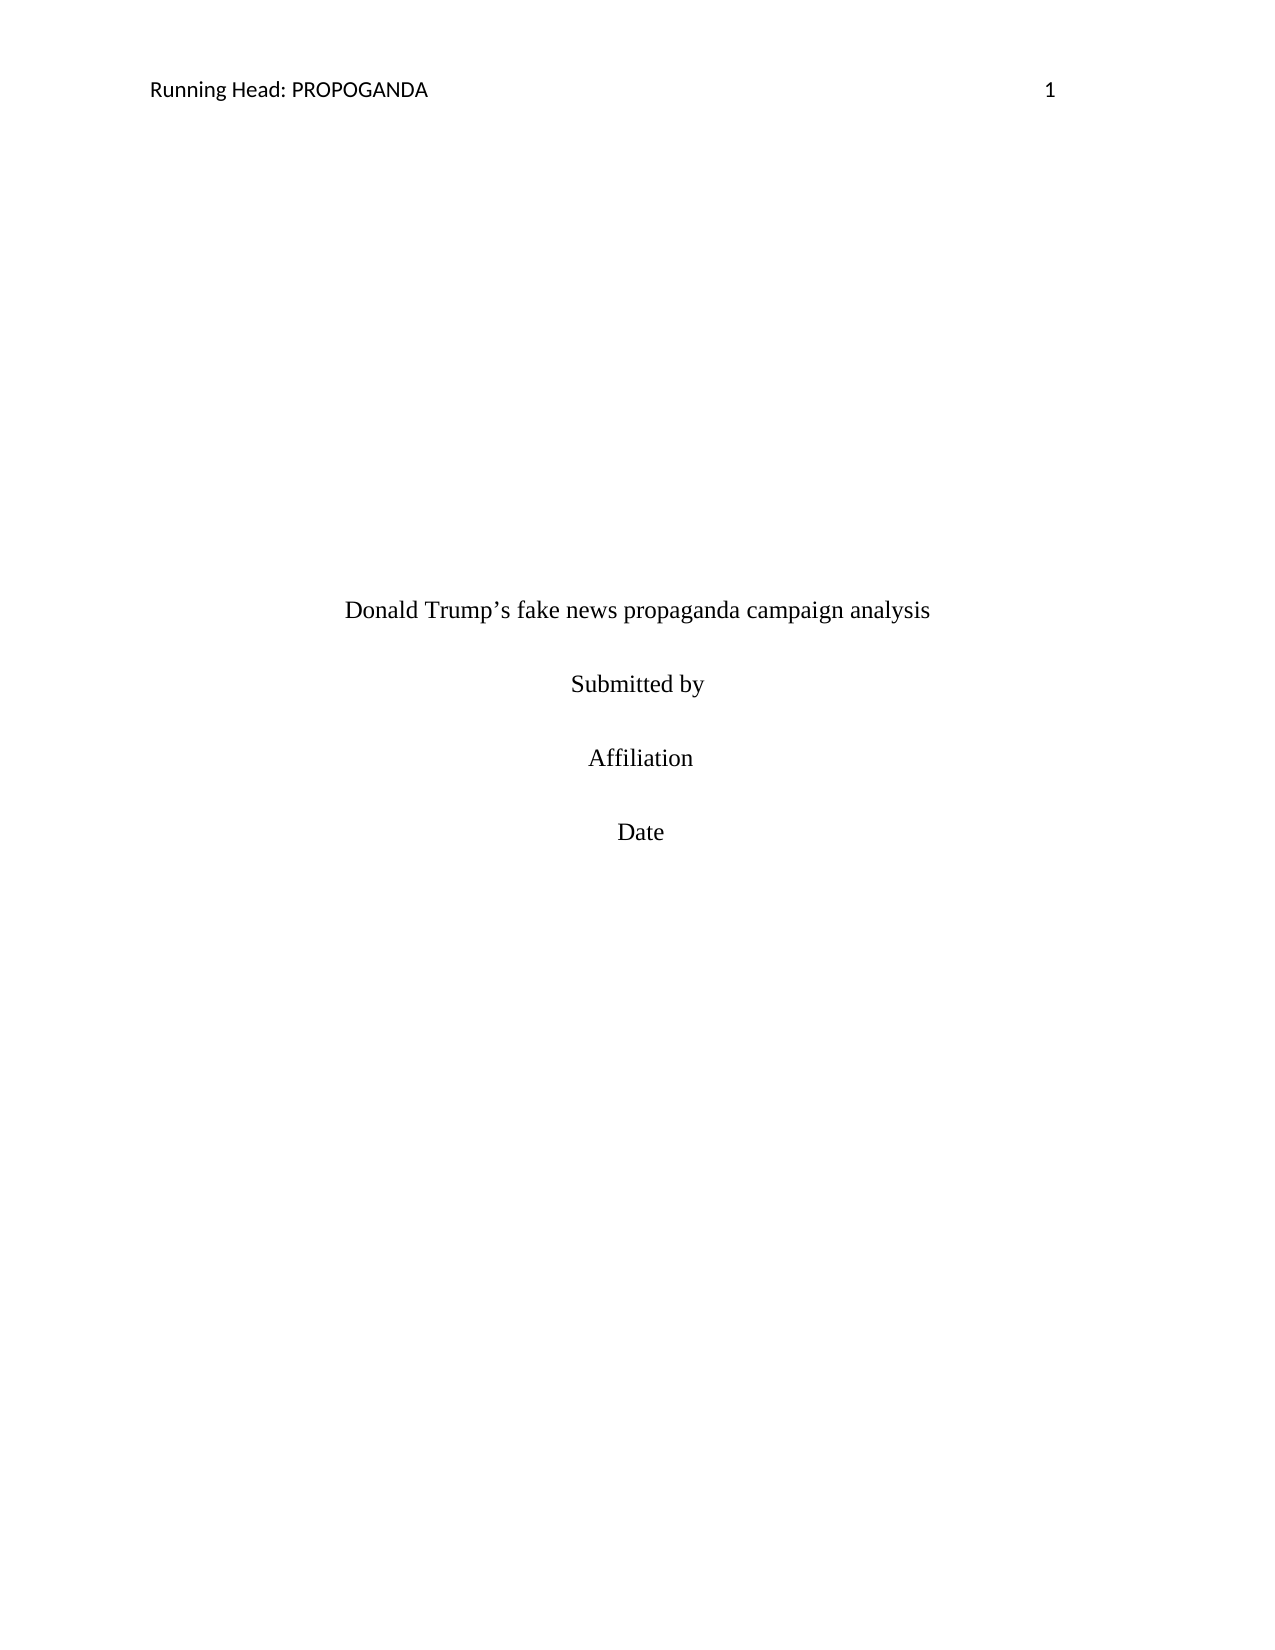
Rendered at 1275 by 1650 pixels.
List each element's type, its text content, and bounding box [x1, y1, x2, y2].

text Date [150, 817, 1125, 846]
text Affiliation [150, 743, 1125, 772]
text Donald Trump’s fake news propaganda campaign analysis [150, 595, 1125, 624]
text Submitted by [150, 669, 1125, 698]
